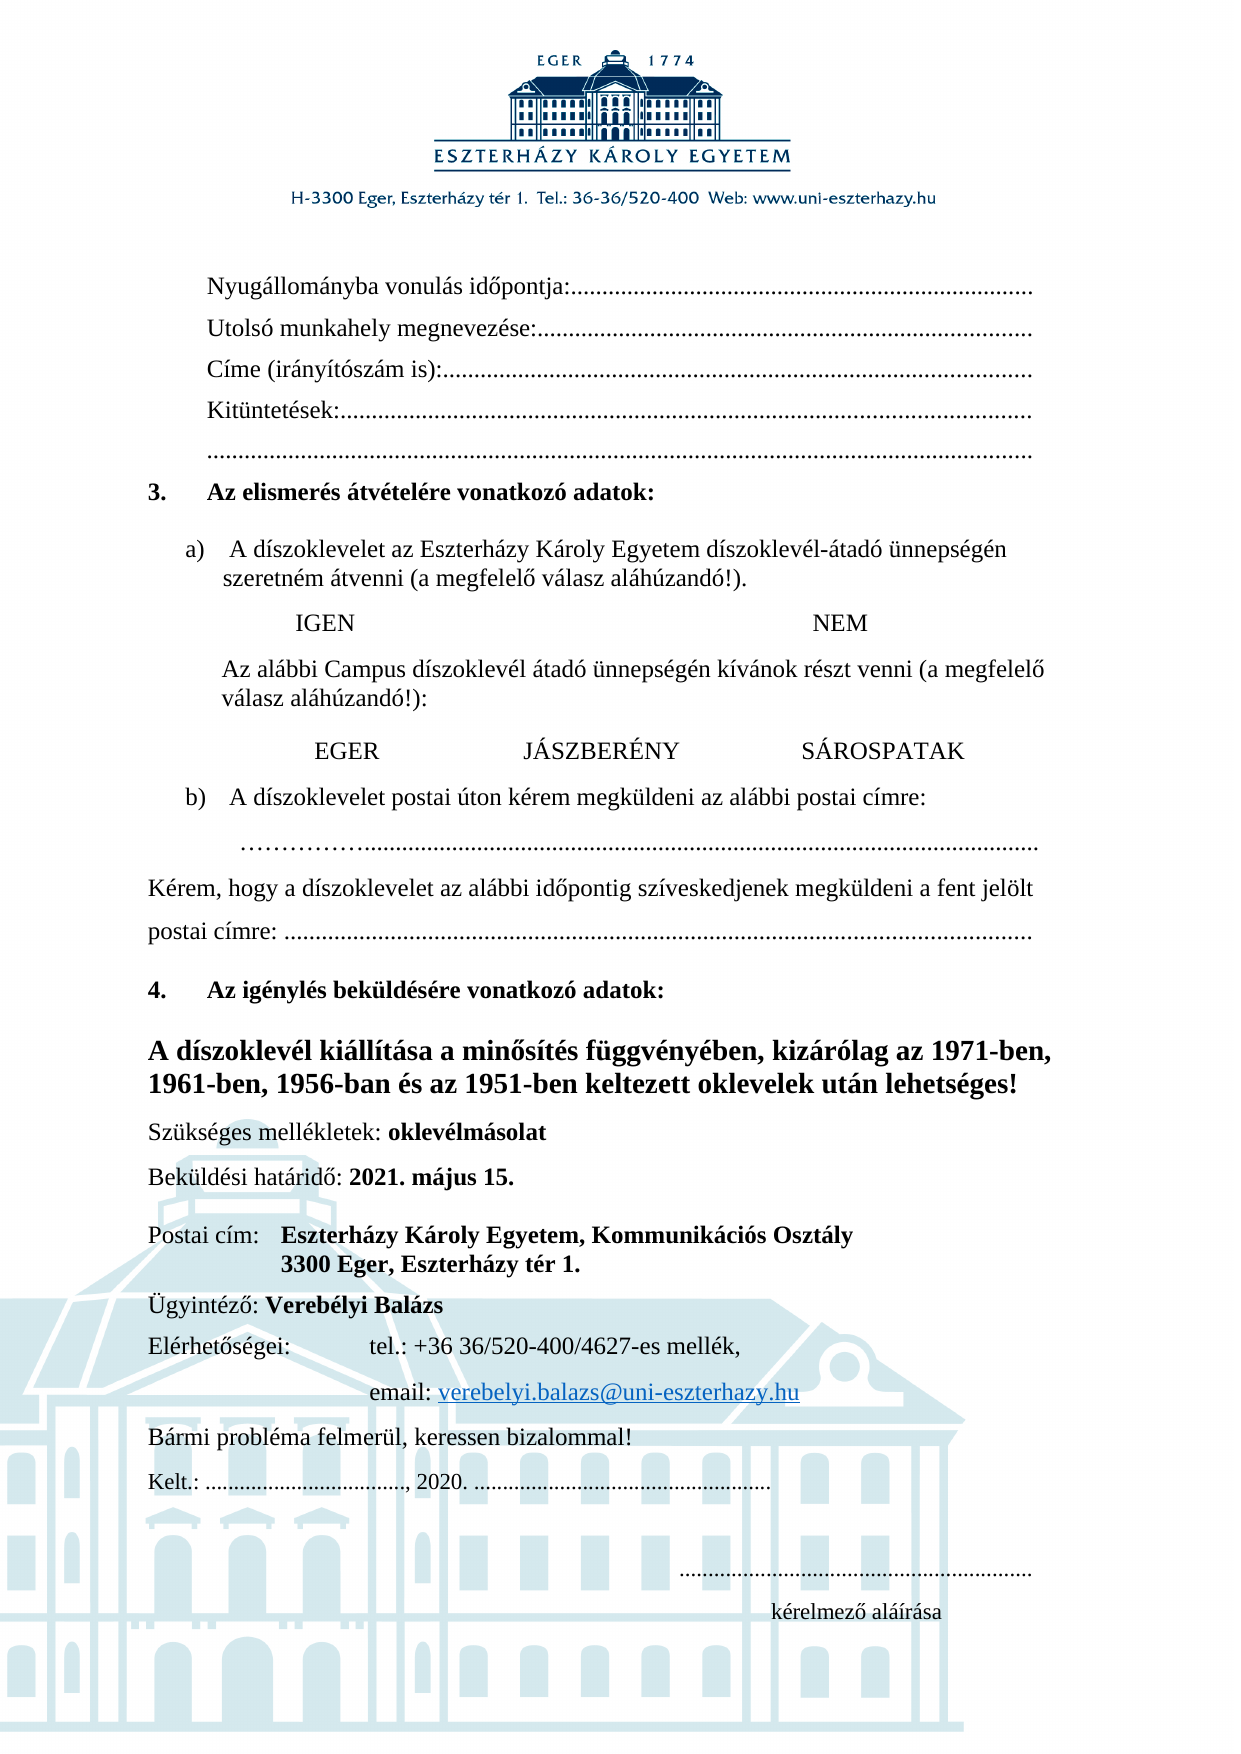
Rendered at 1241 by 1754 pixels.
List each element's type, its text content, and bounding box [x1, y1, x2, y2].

text Eger Jászberény Sárospatak [148, 736, 1093, 765]
text Kitüntetések: [207, 395, 1093, 424]
picture [0, 0, 1235, 1754]
text Ügyintéző: Verebélyi Balázs [148, 1290, 1093, 1319]
text Postai cím: Eszterházy Károly Egyetem, Kommunikációs Osztály [148, 1220, 1093, 1249]
text ……………............................................................................................................ [148, 827, 1093, 856]
text 3300 Eger, Eszterházy tér 1. [148, 1249, 1093, 1278]
text Utolsó munkahely megnevezése: [207, 313, 1093, 341]
text Szükséges mellékletek: oklevélmásolat [148, 1117, 1093, 1146]
text A díszoklevél kiállítása a minősítés függvényében, kizárólag az 1971-ben, 1961-ben, 1956-ban és az 1951-ben keltezett oklevelek után lehetséges! [148, 1033, 1093, 1100]
text IGEN NEM [221, 608, 1093, 637]
list Az igénylés beküldésére vonatkozó adatok: [148, 976, 1093, 1004]
list A díszoklevelet postai úton kérem megküldeni az alábbi postai címre: [185, 782, 1093, 811]
text Kelt.: ..................................., 2020. .................................................... [148, 1468, 1093, 1494]
text kérelmező aláírása [148, 1598, 1093, 1625]
text email: verebelyi.balazs@uni-eszterhazy.hu [295, 1377, 1093, 1406]
text Bármi probléma felmerül, keressen bizalommal! [148, 1422, 1093, 1451]
text Beküldési határidő: 2021. május 15. [148, 1162, 1093, 1191]
list A díszoklevelet az Eszterházy Károly Egyetem díszoklevél-átadó ünnepségén szeretném átvenni (a megfelelő válasz aláhúzandó!). [185, 534, 1093, 592]
list Az elismerés átvételére vonatkozó adatok: [148, 477, 1093, 506]
text Nyugállományba vonulás időpontja: [207, 271, 1093, 300]
text Címe (irányítószám is): [207, 354, 1093, 383]
text Az alábbi Campus díszoklevél átadó ünnepségén kívánok részt venni (a megfelelő válasz aláhúzandó!): [221, 654, 1093, 711]
text Kérem, hogy a díszoklevelet az alábbi időpontig szíveskedjenek megküldeni a fent jelölt postai címre: [148, 873, 1093, 944]
text Elérhetőségei: tel.: +36 36/520-400/4627-es mellék, [148, 1331, 1093, 1360]
